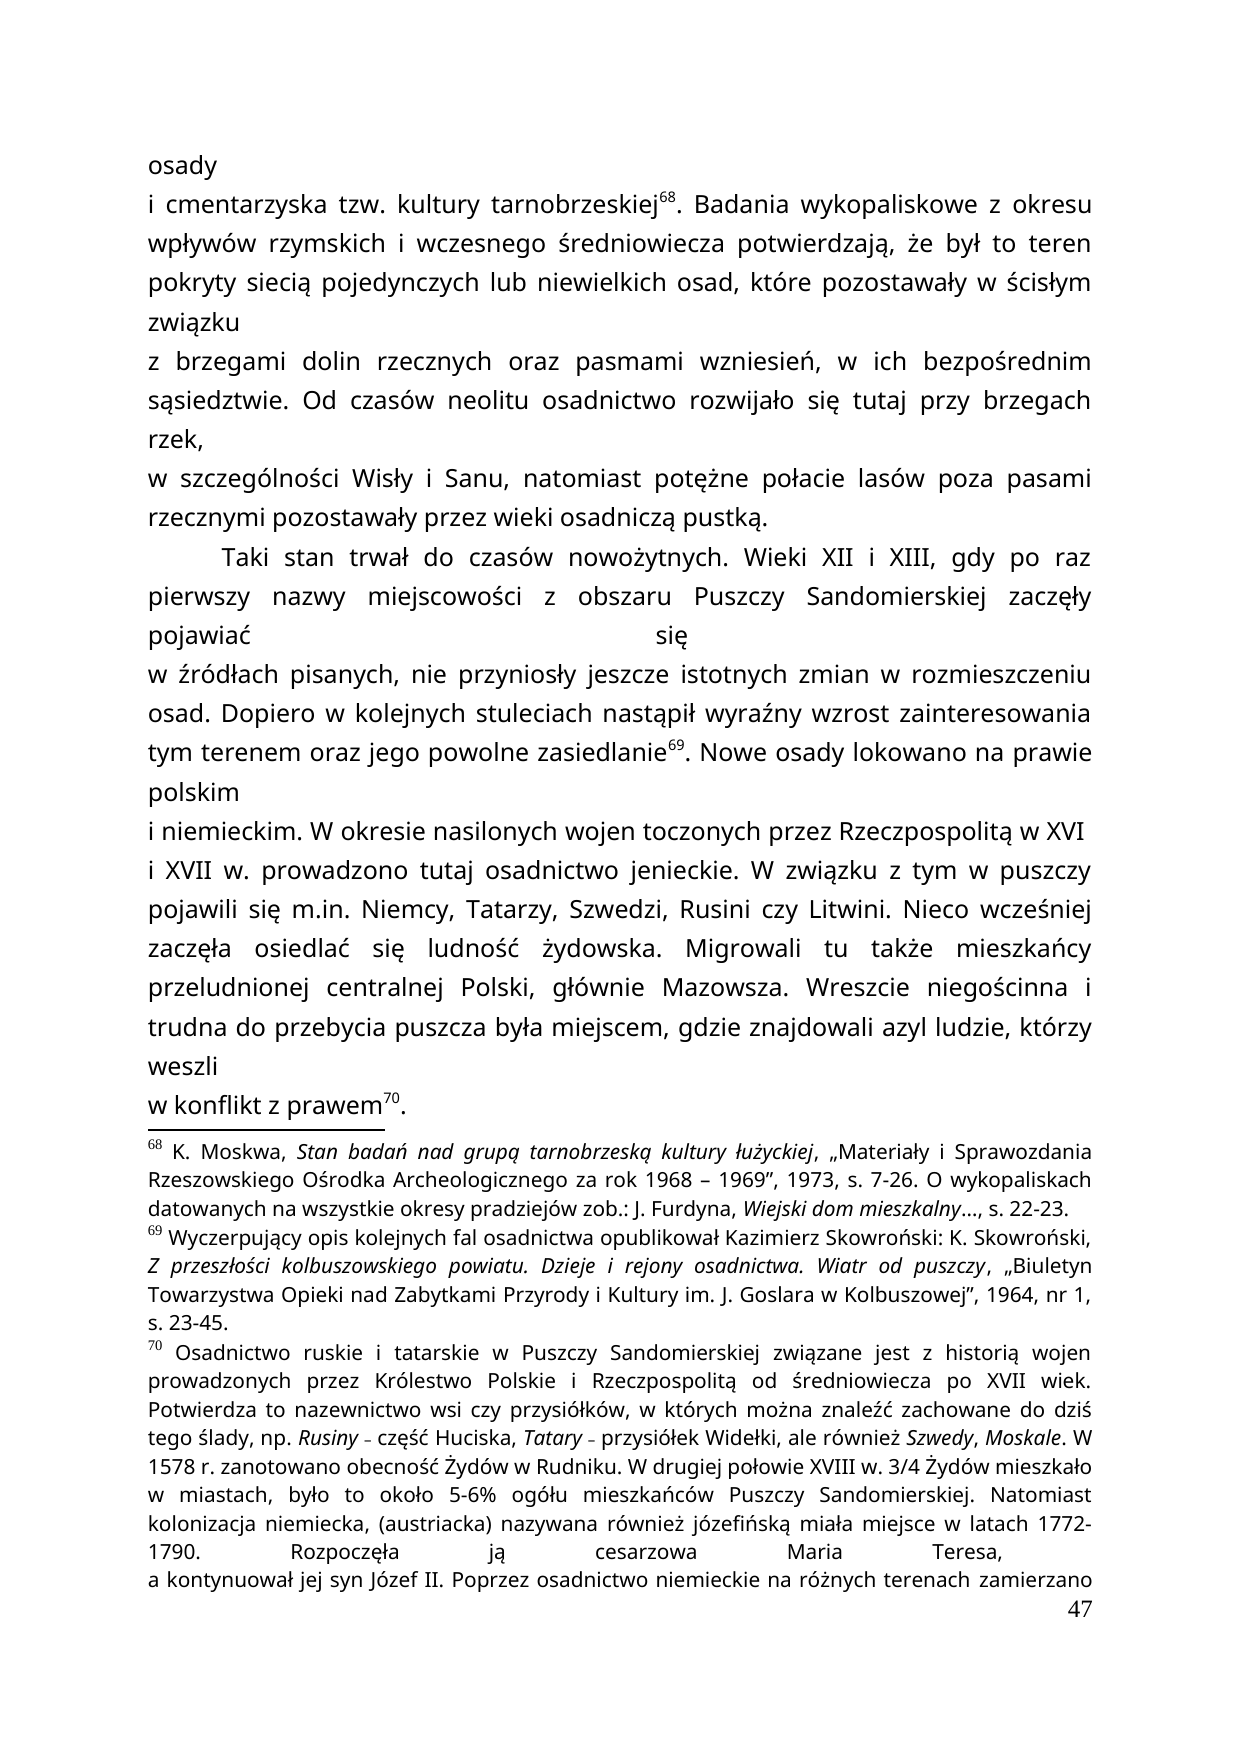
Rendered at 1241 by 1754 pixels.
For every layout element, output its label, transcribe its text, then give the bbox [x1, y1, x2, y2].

text Początki zainteresowania ludzi obszarem Puszczy Sandomierskiej sięgają czasów prehistorycznych. Świadczą o tym znaleziska archeologiczne, które potwierdzają obecność człowieka na tych terenach już od czasów paleolitycznych - od około IX tysiąclecie p.n.e.. Ludzie żyjący w tej epoce, a także w następnej – mezolicie byli łowcami wędrującymi w poszukiwaniu zwierzyny. Dzięki łowiectwu zdobywano żywność, skóry na ubrania oraz rogi i kości, z których wykonywano narzędzia. Powszechne było zbieractwo i rybołówstwo. W epoce neolitu (od VI do III tysiąclecia p.n.e.) ludzie zaczęli osiedlać się na stałe, zakładać osady, trudniąc się rolnictwem i hodowlą. Na terenach Lasowiaków ślady takich osad przetrwały do dziś. Z epoki brązu z kolei (III tysiąclecie p.n.e. do I tysiąclecia p.n.e.) odnajdujemy osady i cmentarzyska tzw. kultury tarnobrzeskiej. Badania wykopaliskowe z okresu wpływów rzymskich i wczesnego średniowiecza potwierdzają, że był to teren pokryty siecią pojedynczych lub niewielkich osad, które pozostawały w ścisłym związku z brzegami dolin rzecznych oraz pasmami wzniesień, w ich bezpośrednim sąsiedztwie. Od czasów neolitu osadnictwo rozwijało się tutaj przy brzegach rzek, w szczególności Wisły i Sanu, natomiast potężne połacie lasów poza pasami rzecznymi pozostawały przez wieki osadniczą pustką. [148, 148, 1093, 534]
text Taki stan trwał do czasów nowożytnych. Wieki XII i XIII, gdy po raz pierwszy nazwy miejscowości z obszaru Puszczy Sandomierskiej zaczęły pojawiać się w źródłach pisanych, nie przyniosły jeszcze istotnych zmian w rozmieszczeniu osad. Dopiero w kolejnych stuleciach nastąpił wyraźny wzrost zainteresowania tym terenem oraz jego powolne zasiedlanie. Nowe osady lokowano na prawie polskim i niemieckim. W okresie nasilonych wojen toczonych przez Rzeczpospolitą w XVI i XVII w. prowadzono tutaj osadnictwo jenieckie. W związku z tym w puszczy pojawili się m.in. Niemcy, Tatarzy, Szwedzi, Rusini czy Litwini. Nieco wcześniej zaczęła osiedlać się ludność żydowska. Migrowali tu także mieszkańcy przeludnionej centralnej Polski, głównie Mazowsza. Wreszcie niegościnna i trudna do przebycia puszcza była miejscem, gdzie znajdowali azyl ludzie, którzy weszli w konflikt z prawem. [148, 539, 1093, 1122]
